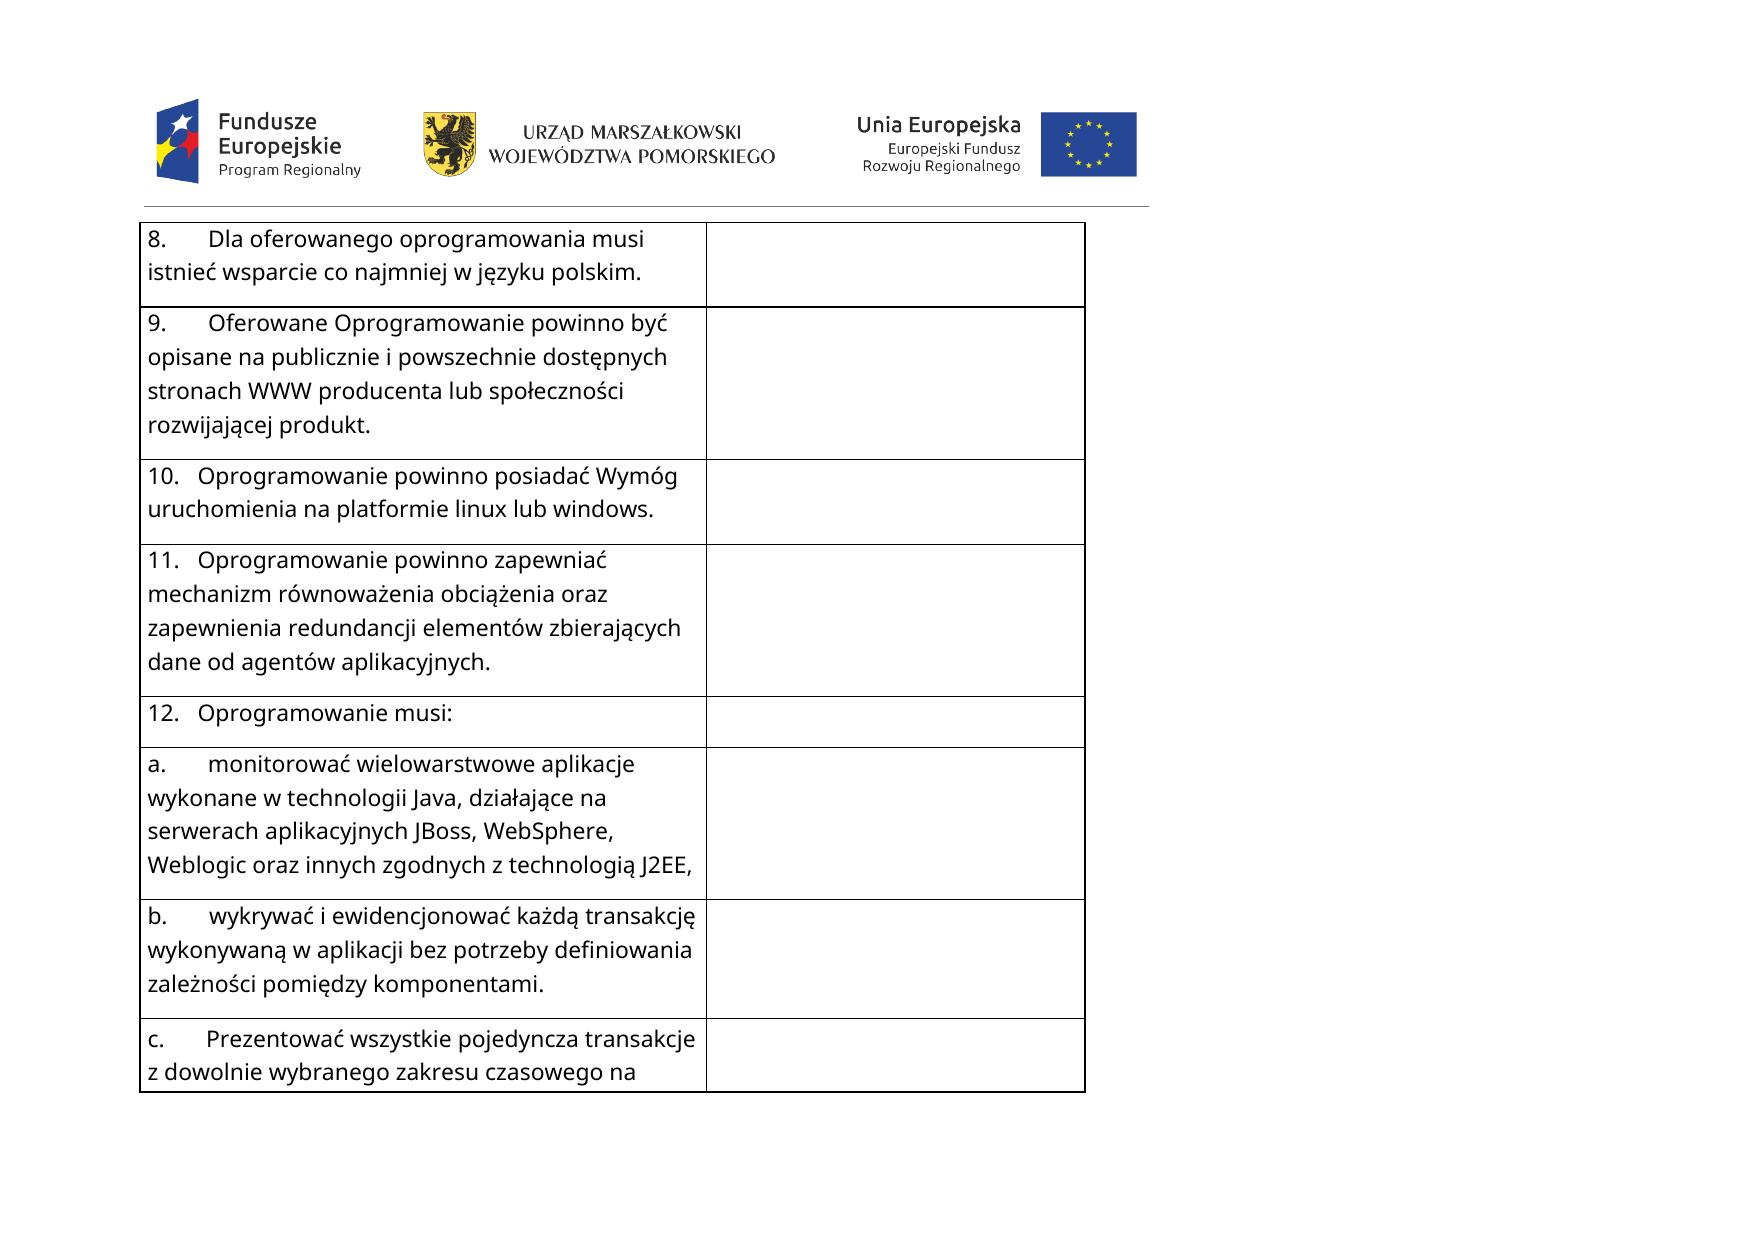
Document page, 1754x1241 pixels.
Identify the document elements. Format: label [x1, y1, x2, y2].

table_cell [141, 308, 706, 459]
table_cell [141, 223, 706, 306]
picture [143, 98, 1150, 207]
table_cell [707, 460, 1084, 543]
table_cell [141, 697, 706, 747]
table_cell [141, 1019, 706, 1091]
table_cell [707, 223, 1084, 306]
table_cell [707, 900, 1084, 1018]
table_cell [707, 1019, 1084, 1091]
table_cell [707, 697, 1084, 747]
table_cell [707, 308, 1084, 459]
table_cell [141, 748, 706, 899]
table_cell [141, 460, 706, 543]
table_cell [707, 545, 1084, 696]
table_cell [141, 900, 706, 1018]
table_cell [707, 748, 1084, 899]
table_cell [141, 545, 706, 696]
